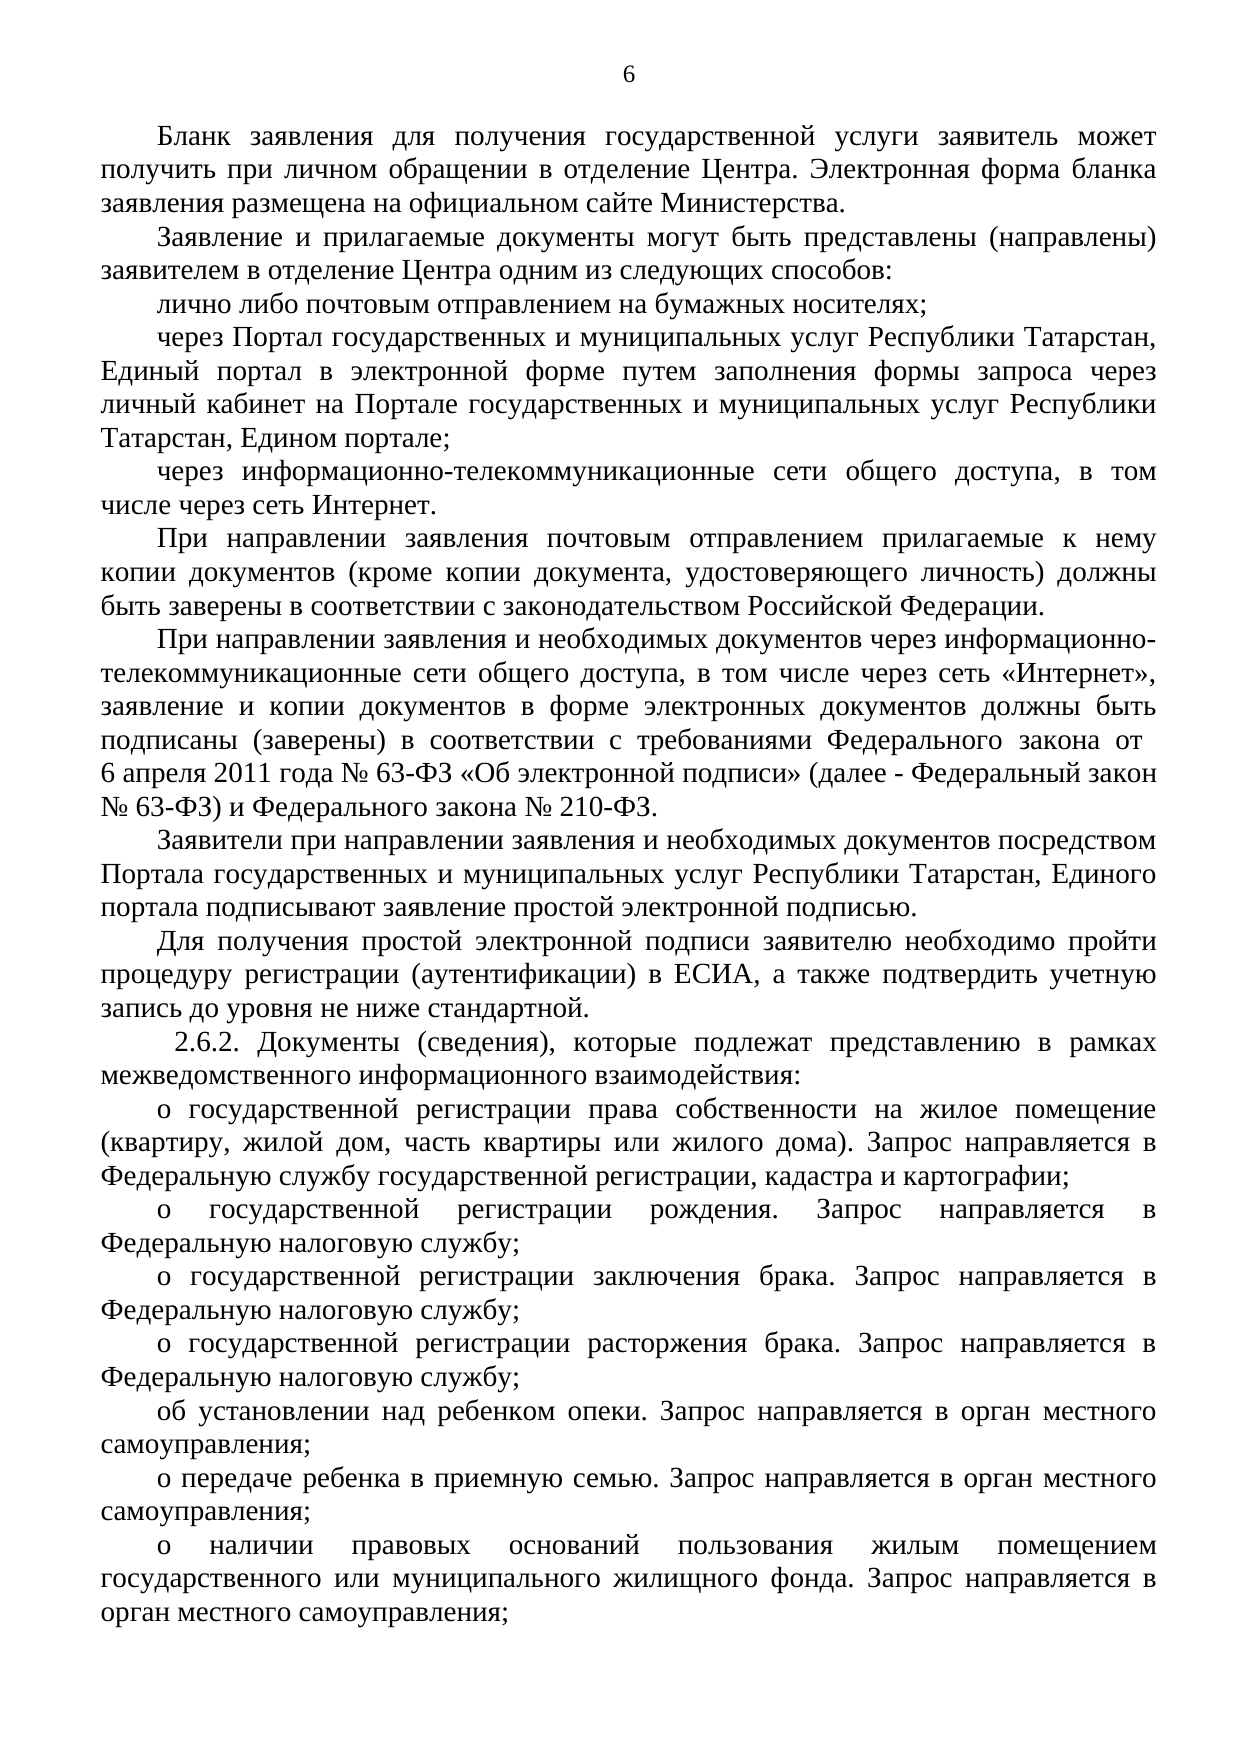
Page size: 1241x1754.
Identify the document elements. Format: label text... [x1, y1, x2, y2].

text При направлении заявления и необходимых документов через информационно-телекоммуникационные сети общего доступа, в том числе через сеть «Интернет», заявление и копии документов в форме электронных документов должны быть подписаны (заверены) в соответствии с требованиями Федерального закона от 6 апреля 2011 года № 63-ФЗ «Об электронной подписи» (далее - Федеральный закон № 63-ФЗ) и Федерального закона № 210-ФЗ. [100, 621, 1157, 822]
text При направлении заявления почтовым отправлением прилагаемые к нему копии документов (кроме копии документа, удостоверяющего личность) должны быть заверены в соответствии с законодательством Российской Федерации. [100, 521, 1157, 621]
text Для получения простой электронной подписи заявителю необходимо пройти процедуру регистрации (аутентификации) в ЕСИА, а также подтвердить учетную запись до уровня не ниже стандартной. [100, 923, 1157, 1024]
text о государственной регистрации расторжения брака. Запрос направляется в Федеральную налоговую службу; [100, 1326, 1157, 1393]
text о государственной регистрации рождения. Запрос направляется в Федеральную налоговую службу; [100, 1191, 1157, 1258]
text Бланк заявления для получения государственной услуги заявитель может получить при личном обращении в отделение Центра. Электронная форма бланка заявления размещена на официальном сайте Министерства. [100, 118, 1157, 219]
text Заявление и прилагаемые документы могут быть представлены (направлены) заявителем в отделение Центра одним из следующих способов: [100, 219, 1157, 286]
text лично либо почтовым отправлением на бумажных носителях; [100, 286, 1157, 319]
text через Портал государственных и муниципальных услуг Республики Татарстан, Единый портал в электронной форме путем заполнения формы запроса через личный кабинет на Портале государственных и муниципальных услуг Республики Татарстан, Едином портале; [100, 319, 1157, 453]
text через информационно-телекоммуникационные сети общего доступа, в том числе через сеть Интернет. [100, 453, 1157, 521]
text 2.6.2. Документы (сведения), которые подлежат представлению в рамках межведомственного информационного взаимодействия: [100, 1024, 1157, 1091]
text Заявители при направлении заявления и необходимых документов посредством Портала государственных и муниципальных услуг Республики Татарстан, Единого портала подписывают заявление простой электронной подписью. [100, 822, 1157, 923]
text о государственной регистрации права собственности на жилое помещение (квартиру, жилой дом, часть квартиры или жилого дома). Запрос направляется в Федеральную службу государственной регистрации, кадастра и картографии; [100, 1091, 1157, 1191]
text о наличии правовых оснований пользования жилым помещением государственного или муниципального жилищного фонда. Запрос направляется в орган местного самоуправления; [100, 1527, 1157, 1627]
text об установлении над ребенком опеки. Запрос направляется в орган местного самоуправления; [100, 1393, 1157, 1460]
text о передаче ребенка в приемную семью. Запрос направляется в орган местного самоуправления; [100, 1460, 1157, 1527]
text о государственной регистрации заключения брака. Запрос направляется в Федеральную налоговую службу; [100, 1258, 1157, 1326]
